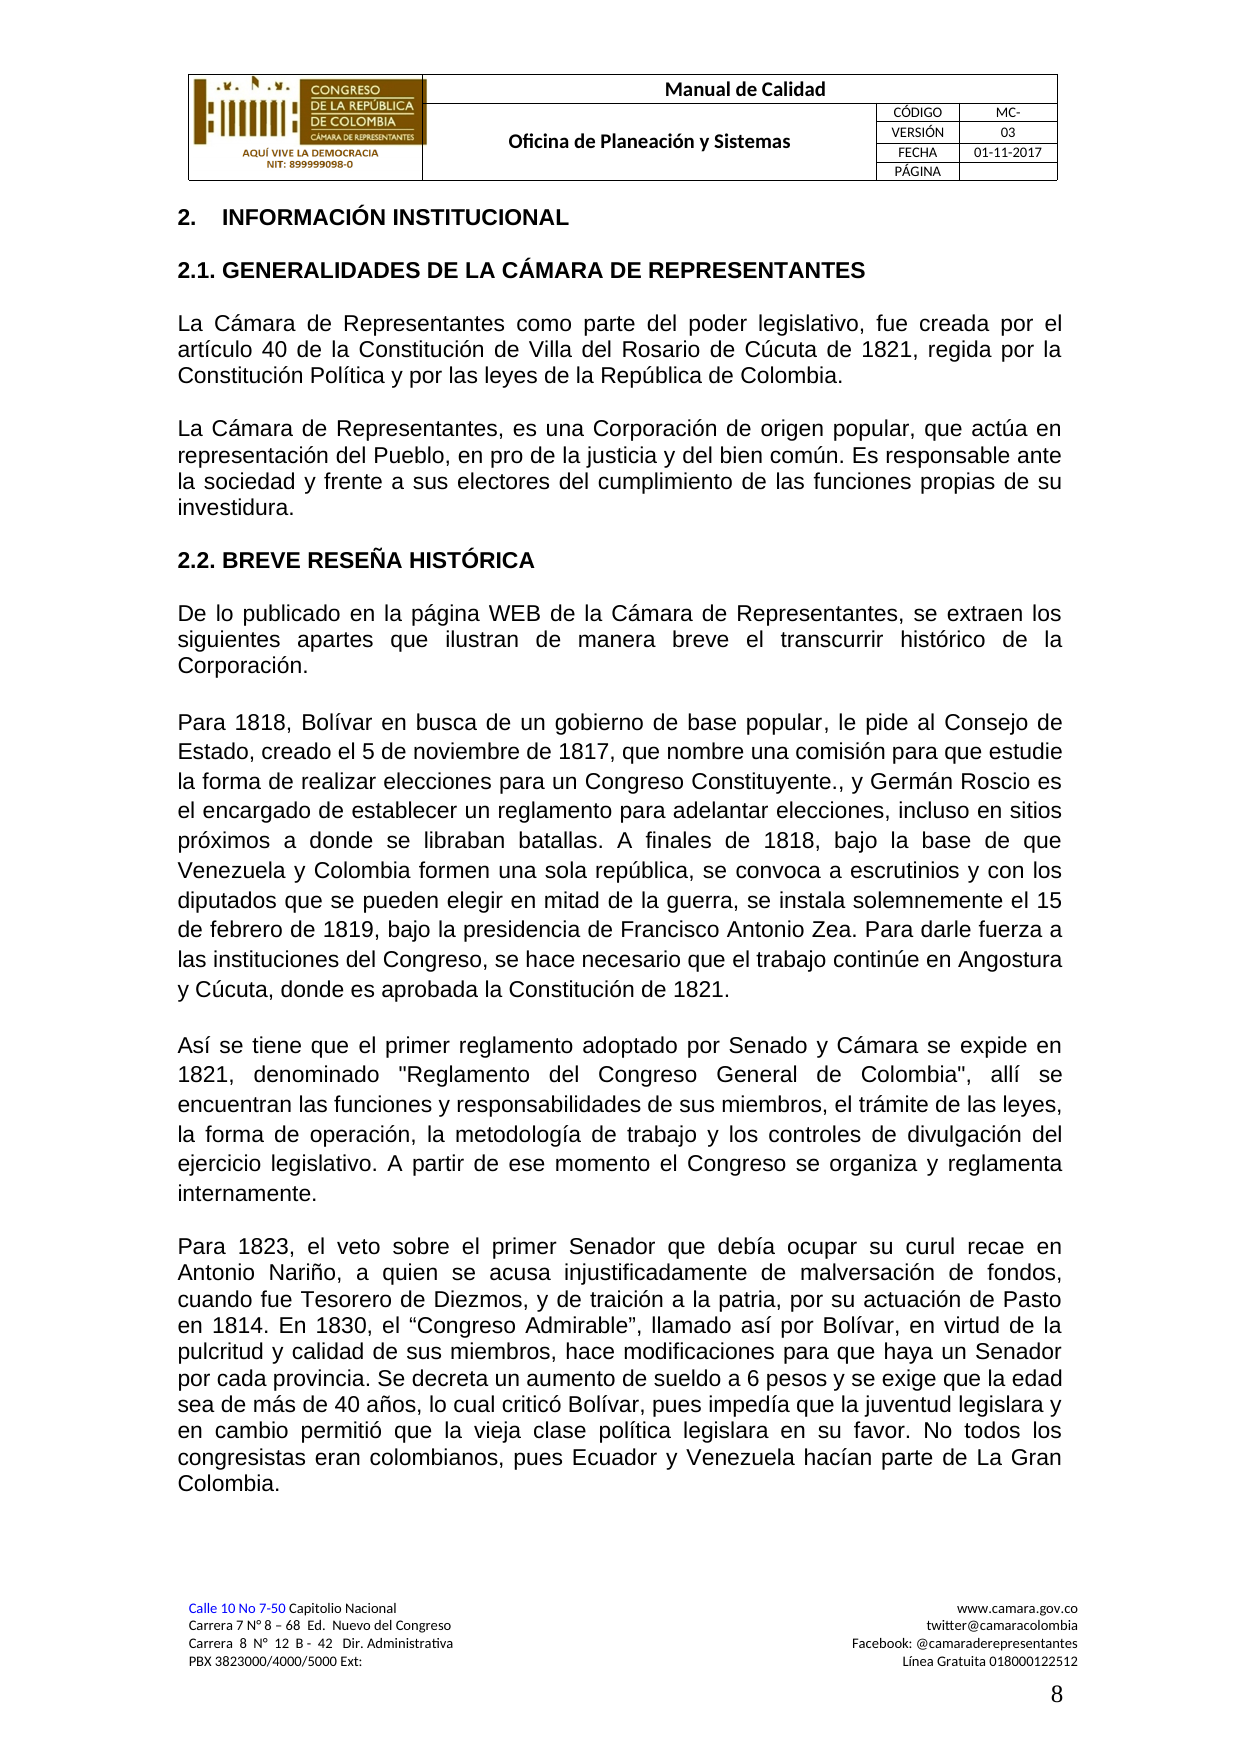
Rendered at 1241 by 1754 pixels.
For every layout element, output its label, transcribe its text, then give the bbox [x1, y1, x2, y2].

picture [193, 75, 422, 171]
text Para 1818, Bolívar en busca de un gobierno de base popular, le pide al Consejo de Estado, creado el 5 de noviembre de 1817, que nombre una comisión para que estudie la forma de realizar elecciones para un Congreso Constituyente., y Germán Roscio es el encargado de establecer un reglamento para adelantar elecciones, incluso en sitios próximos a donde se libraban batallas. A finales de 1818, bajo la base de que Venezuela y Colombia formen una sola república, se convoca a escrutinios y con los diputados que se pueden elegir en mitad de la guerra, se instala solemnemente el 15 de febrero de 1819, bajo la presidencia de Francisco Antonio Zea. Para darle fuerza a las instituciones del Congreso, se hace necesario que el trabajo continúe en Angostura y Cúcuta, donde es aprobada la Constitución de 1821. [177, 705, 1063, 1002]
picture [423, 104, 428, 171]
text Para 1823, el veto sobre el primer Senador que debía ocupar su curul recae en Antonio Nariño, a quien se acusa injustificadamente de malversación de fondos, cuando fue Tesorero de Diezmos, y de traición a la patria, por su actuación de Pasto en 1814. En 1830, el “Congreso Admirable”, llamado así por Bolívar, en virtud de la pulcritud y calidad de sus miembros, hace modificaciones para que haya un Senador por cada provincia. Se decreta un aumento de sueldo a 6 pesos y se exige que la edad sea de más de 40 años, lo cual criticó Bolívar, pues impedía que la juventud legislara y en cambio permitió que la vieja clase política legislara en su favor. No todos los congresistas eran colombianos, pues Ecuador y Venezuela hacían parte de La Gran Colombia. [177, 1233, 1063, 1496]
text La Cámara de Representantes, es una Corporación de origen popular, que actúa en representación del Pueblo, en pro de la justicia y del bien común. Es responsable ante la sociedad y frente a sus electores del cumplimiento de las funciones propias de su investidura. [177, 415, 1063, 521]
text 2.1. GENERALIDADES DE LA CÁMARA DE REPRESENTANTES [177, 257, 1063, 283]
text 2.2. BREVE RESEÑA HISTÓRICA [177, 547, 1063, 573]
text Así se tiene que el primer reglamento adoptado por Senado y Cámara se expide en 1821, denominado "Reglamento del Congreso General de Colombia", allí se encuentran las funciones y responsabilidades de sus miembros, el trámite de las leyes, la forma de operación, la metodología de trabajo y los controles de divulgación del ejercicio legislativo. A partir de ese momento el Congreso se organiza y reglamenta internamente. [177, 1028, 1063, 1206]
text 2. INFORMACIÓN INSTITUCIONAL [177, 204, 1063, 231]
picture [423, 75, 428, 103]
text De lo publicado en la página WEB de la Cámara de Representantes, se extraen los siguientes apartes que ilustran de manera breve el transcurrir histórico de la Corporación. [177, 600, 1063, 679]
text La Cámara de Representantes como parte del poder legislativo, fue creada por el artículo 40 de la Constitución de Villa del Rosario de Cúcuta de 1821, regida por la Constitución Política y por las leyes de la República de Colombia. [177, 310, 1063, 389]
